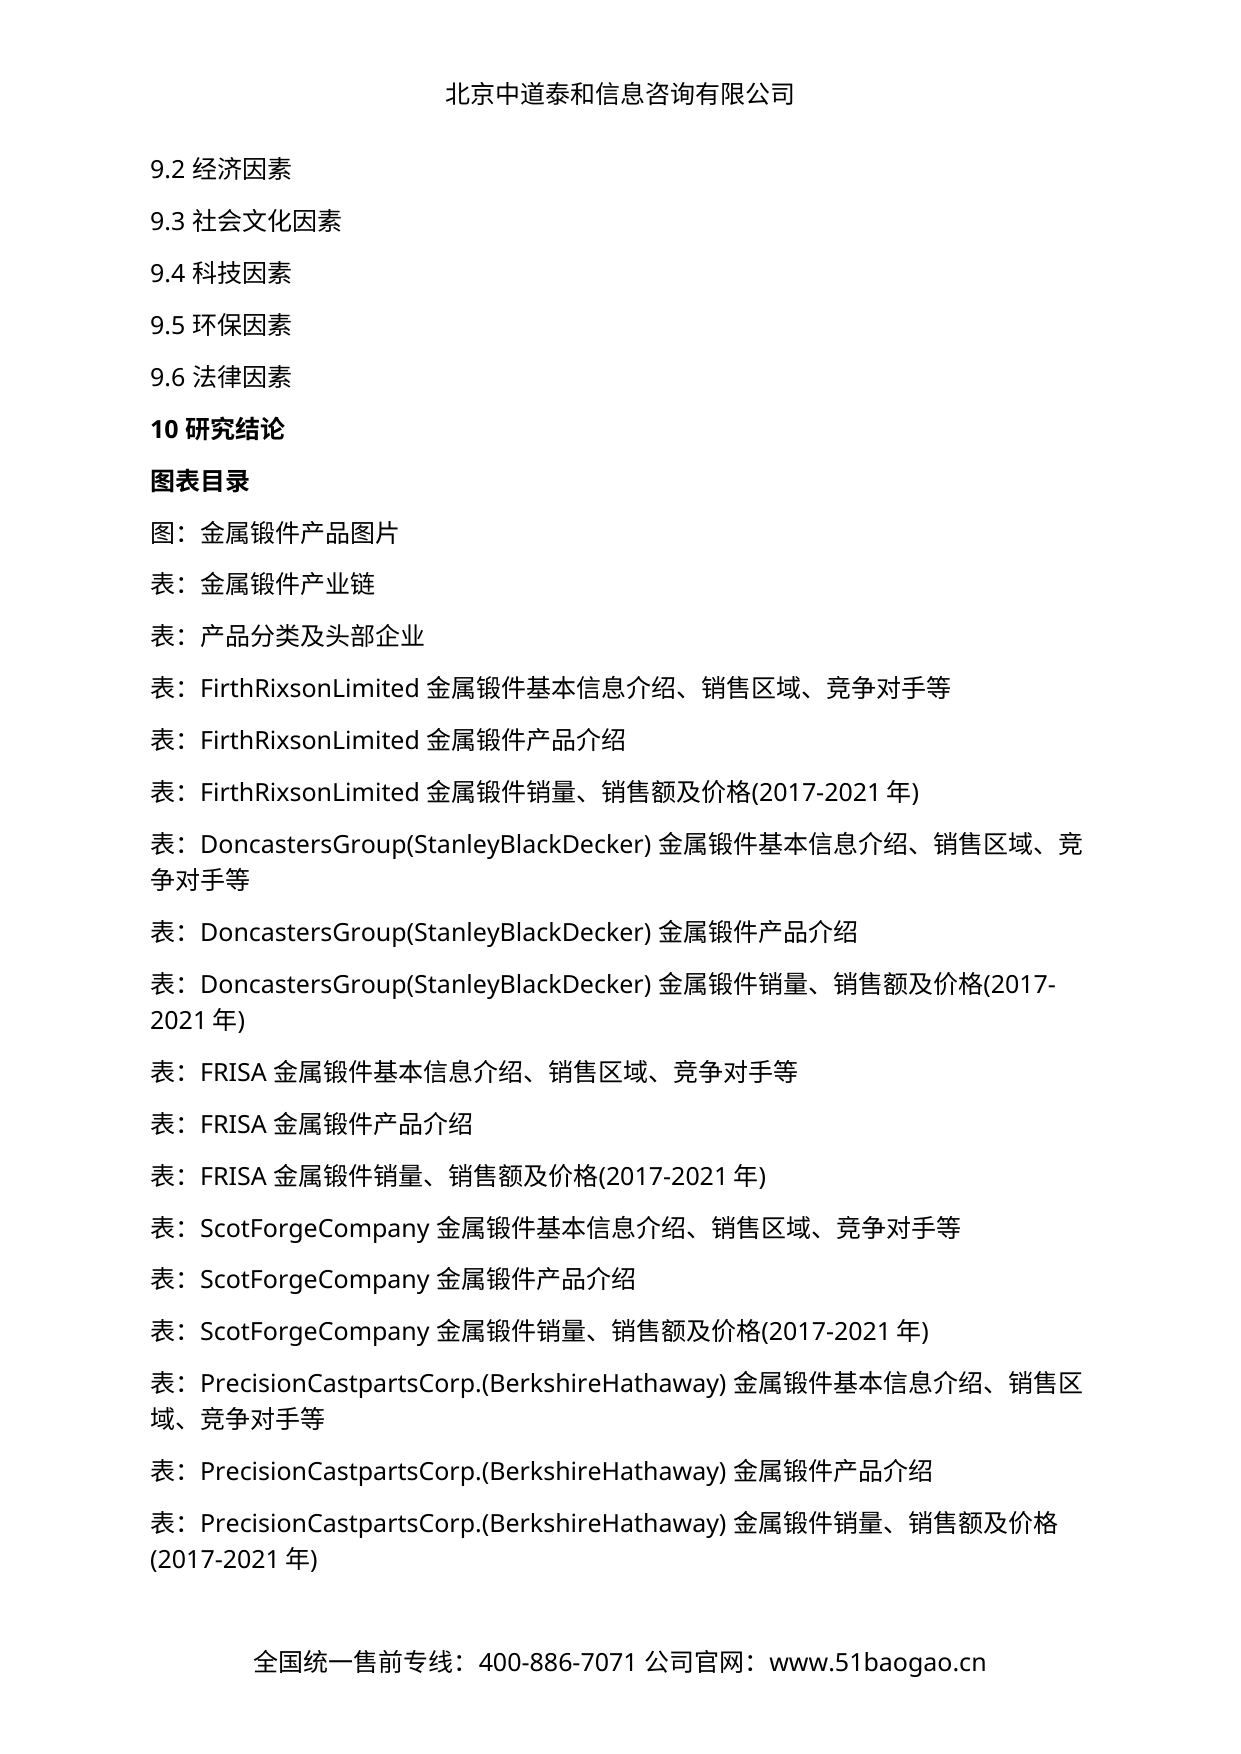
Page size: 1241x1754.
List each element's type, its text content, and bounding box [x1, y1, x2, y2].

text 表：FRISA 金属锻件销量、销售额及价格(2017-2021年) [150, 1156, 1090, 1192]
text 表：PrecisionCastpartsCorp.(BerkshireHathaway) 金属锻件基本信息介绍、销售区域、竞争对手等 [150, 1364, 1090, 1436]
text 图：金属锻件产品图片 [150, 513, 1090, 549]
text 表：PrecisionCastpartsCorp.(BerkshireHathaway) 金属锻件销量、销售额及价格(2017-2021年) [150, 1504, 1090, 1576]
text 9.6 法律因素 [150, 357, 1090, 394]
text 9.4 科技因素 [150, 254, 1090, 290]
text 表：FirthRixsonLimited 金属锻件产品介绍 [150, 721, 1090, 757]
text 9.5 环保因素 [150, 306, 1090, 342]
text 表：DoncastersGroup(StanleyBlackDecker) 金属锻件销量、销售额及价格(2017-2021年) [150, 964, 1090, 1037]
text 表：FRISA 金属锻件产品介绍 [150, 1104, 1090, 1141]
text 表：FirthRixsonLimited 金属锻件基本信息介绍、销售区域、竞争对手等 [150, 669, 1090, 705]
text 10 研究结论 [150, 409, 1090, 446]
text 表：FirthRixsonLimited 金属锻件销量、销售额及价格(2017-2021年) [150, 772, 1090, 809]
text 表：PrecisionCastpartsCorp.(BerkshireHathaway) 金属锻件产品介绍 [150, 1452, 1090, 1488]
text 9.3 社会文化因素 [150, 202, 1090, 238]
text 表：ScotForgeCompany 金属锻件销量、销售额及价格(2017-2021年) [150, 1312, 1090, 1348]
text 表：FRISA 金属锻件基本信息介绍、销售区域、竞争对手等 [150, 1052, 1090, 1089]
text 表：产品分类及头部企业 [150, 617, 1090, 653]
text 表：DoncastersGroup(StanleyBlackDecker) 金属锻件产品介绍 [150, 912, 1090, 949]
text 表：ScotForgeCompany 金属锻件产品介绍 [150, 1260, 1090, 1296]
text 表：ScotForgeCompany 金属锻件基本信息介绍、销售区域、竞争对手等 [150, 1208, 1090, 1244]
text 图表目录 [150, 461, 1090, 497]
text 9.2 经济因素 [150, 150, 1090, 186]
text 表：DoncastersGroup(StanleyBlackDecker) 金属锻件基本信息介绍、销售区域、竞争对手等 [150, 824, 1090, 897]
text 表：金属锻件产业链 [150, 565, 1090, 601]
